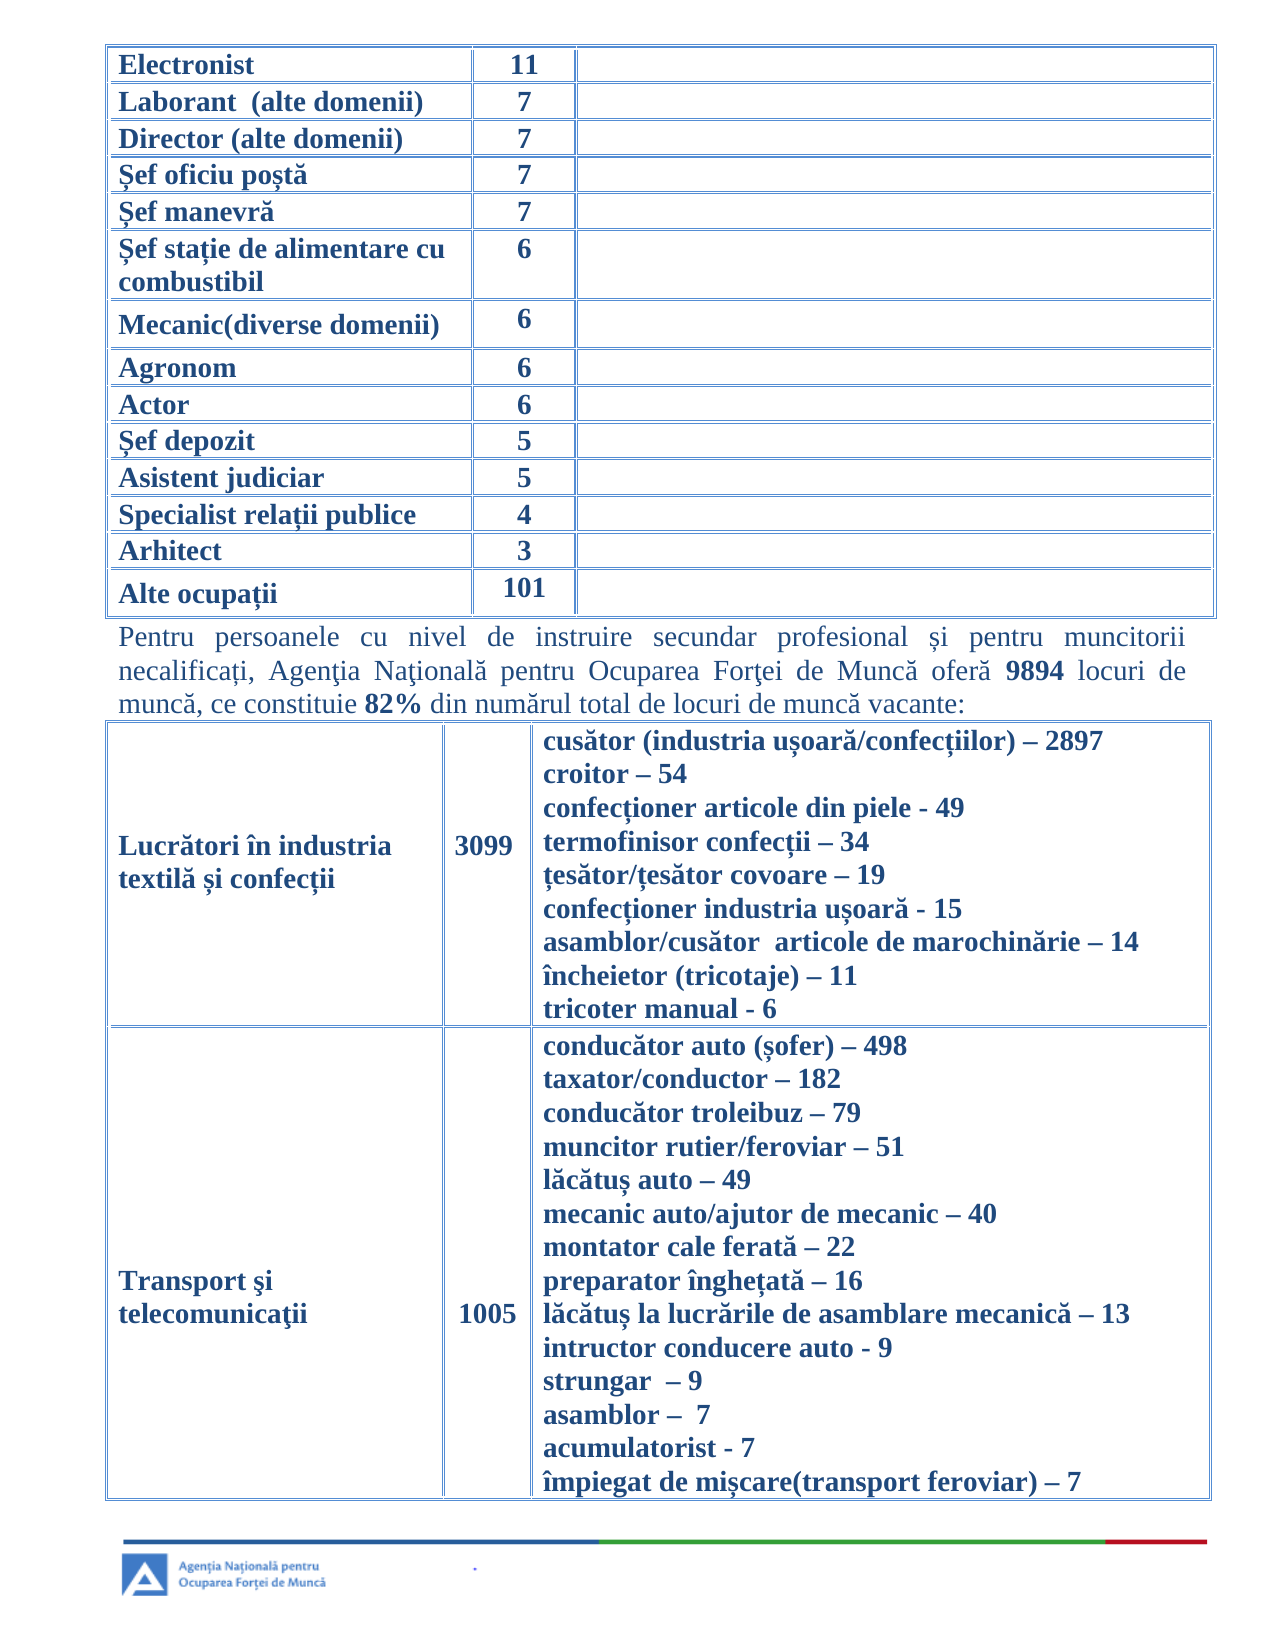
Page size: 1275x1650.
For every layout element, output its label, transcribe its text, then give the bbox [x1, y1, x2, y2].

picture [118, 1534, 1208, 1605]
table_cell [576, 347, 1215, 384]
table_cell Asistent judiciar [107, 457, 472, 494]
table_cell 5 [474, 460, 574, 494]
table_cell 5 [474, 424, 574, 457]
table_cell [576, 154, 1215, 191]
table_cell 6 [474, 387, 574, 420]
table_cell [576, 457, 1215, 494]
table_cell Actor [108, 384, 471, 420]
table_cell Specialist relații publice [108, 494, 471, 530]
table_cell Alte ocupații [107, 567, 472, 616]
table_cell 11 [473, 48, 576, 81]
table_cell Șef depozit [107, 420, 472, 457]
table_cell 1005 [443, 1025, 532, 1498]
table_cell [578, 118, 1213, 154]
table_cell 7 [474, 158, 574, 191]
table_cell Arhitect [107, 530, 472, 567]
table_header Lucrători în industria textilă și confecții [108, 723, 443, 1025]
table_cell Electronist [108, 48, 472, 81]
table_cell 6 [474, 350, 574, 384]
table_cell [576, 567, 1215, 616]
table_cell [578, 494, 1213, 530]
table_cell Laborant (alte domenii) [107, 81, 472, 118]
table_header cusător (industria ușoară/confecțiilor) – 2897 croitor – 54 confecționer articole din piele - 49 termofinisor confecții – 34 țesător/țesător covoare – 19 confecționer industria ușoară - 15 asamblor/cusător articole de marochinărie – 14 încheietor (tricotaje) – 11 tricoter manual - 6 [532, 723, 1209, 1025]
table_cell 7 [474, 194, 574, 228]
table_cell [576, 191, 1215, 228]
table_cell Agronom [107, 347, 472, 384]
table_cell [576, 81, 1215, 118]
table_cell Șef oficiu poștă [107, 154, 472, 191]
table_cell Mecanic(diverse domenii) [107, 298, 472, 347]
table_cell [576, 530, 1215, 567]
table_cell 6 [474, 301, 574, 347]
table_cell 7 [474, 84, 574, 118]
table_cell Șef stație de alimentare cu combustibil [108, 228, 471, 298]
table_cell [578, 228, 1213, 298]
table_cell 7 [474, 121, 574, 154]
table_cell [532, 1025, 1211, 1498]
text Pentru persoanele cu nivel de instruire secundar profesional și pentru muncitorii necalificați, Agenţia Naţională pentru Ocuparea Forţei de Muncă oferă 9894 locuri de muncă, ce constituie 82% din numărul total de locuri de muncă vacante: [118, 619, 1186, 720]
table_cell 4 [474, 497, 574, 530]
table_cell Șef manevră [107, 191, 472, 228]
table_cell [576, 298, 1215, 347]
table_cell [576, 420, 1215, 457]
table_cell 3 [474, 534, 574, 567]
table_header 3099 [443, 721, 532, 1025]
table_cell Director (alte domenii) [108, 118, 471, 154]
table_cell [107, 1025, 443, 1498]
table_cell [576, 47, 1213, 81]
table_cell 101 [473, 570, 576, 616]
table_cell [578, 384, 1213, 420]
table_cell 6 [474, 231, 574, 298]
